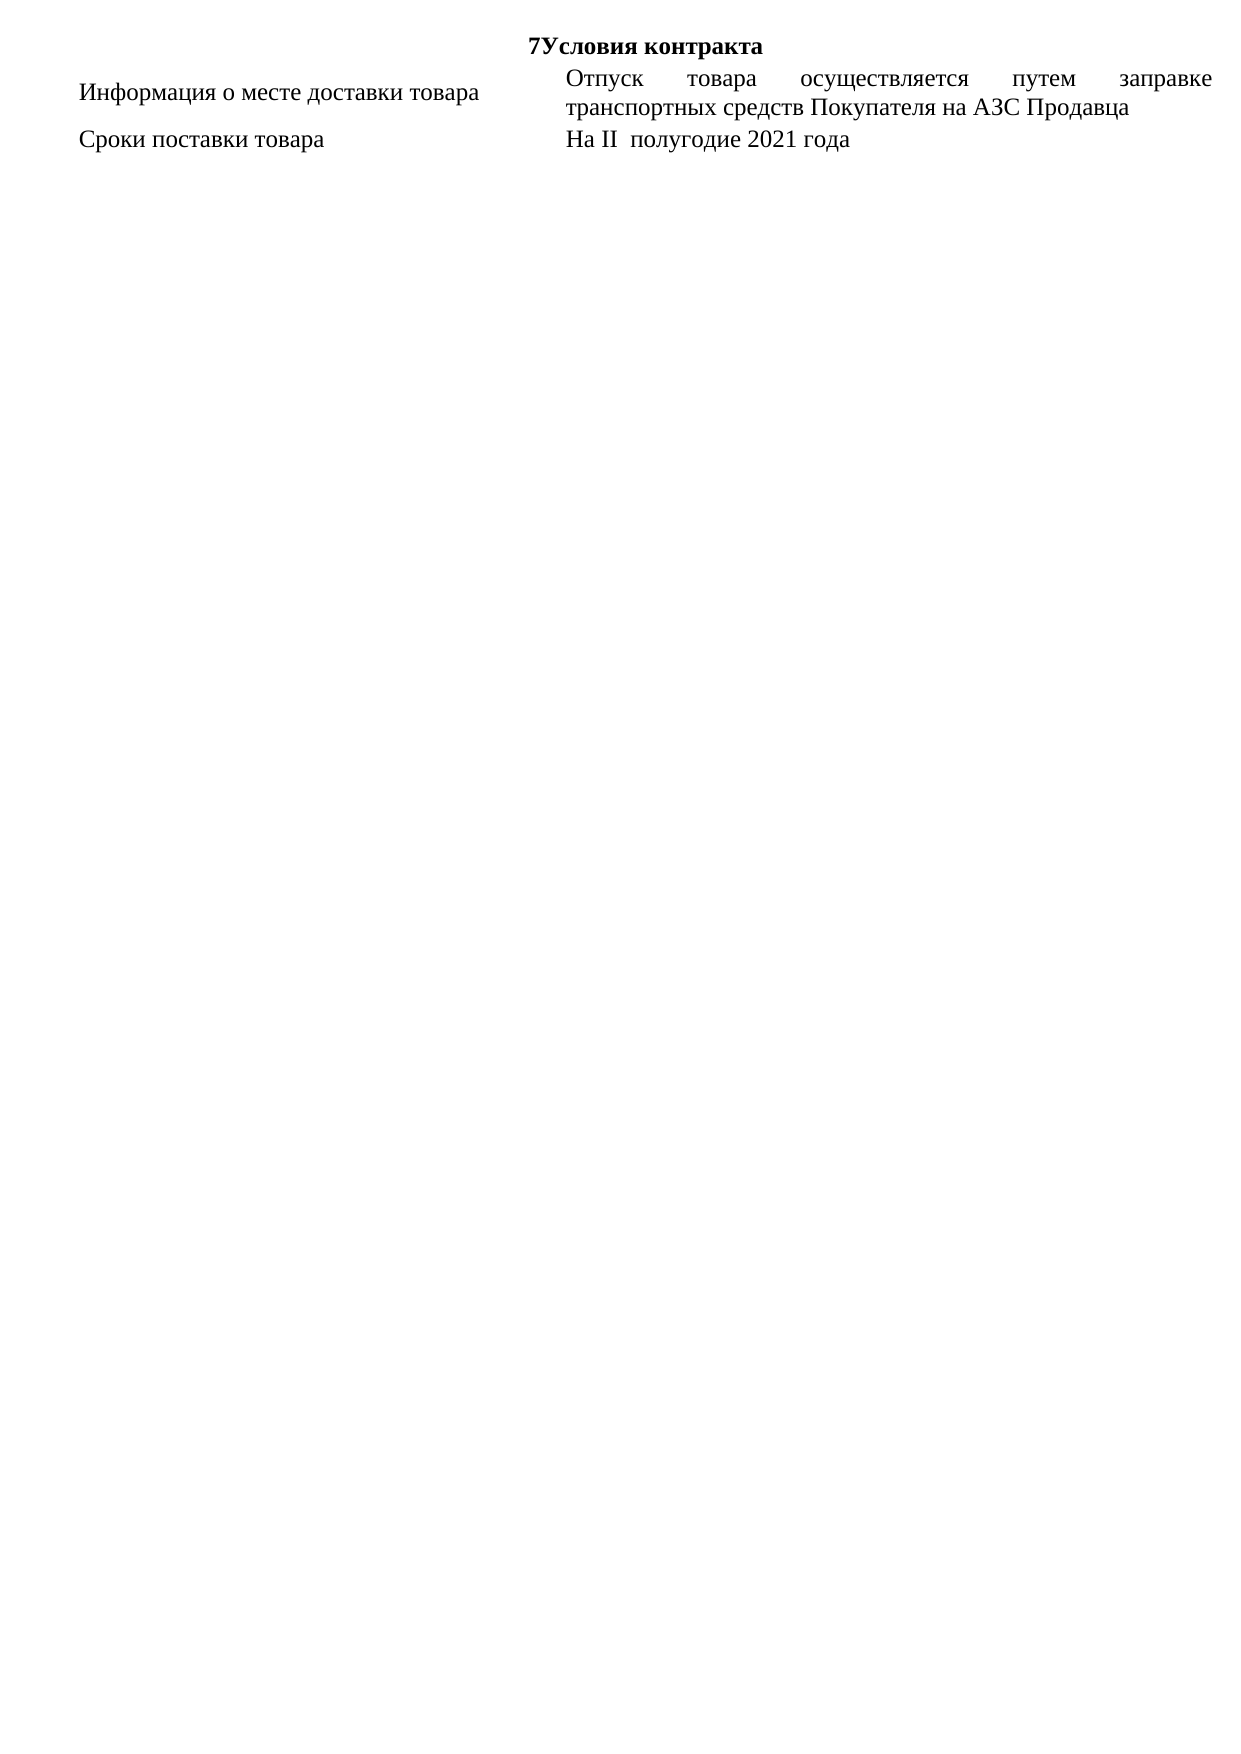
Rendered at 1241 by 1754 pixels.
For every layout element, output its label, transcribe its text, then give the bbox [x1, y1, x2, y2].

table_cell На II полугодие 2021 года [564, 122, 1214, 154]
table_cell 7Условия контракта [77, 30, 1214, 61]
table_cell Сроки поставки товара [77, 122, 564, 154]
table_cell Отпуск товара осуществляется путем заправке транспортных средств Покупателя на АЗС Продавца [564, 61, 1214, 122]
table_cell Информация о месте доставки товара [77, 61, 564, 122]
